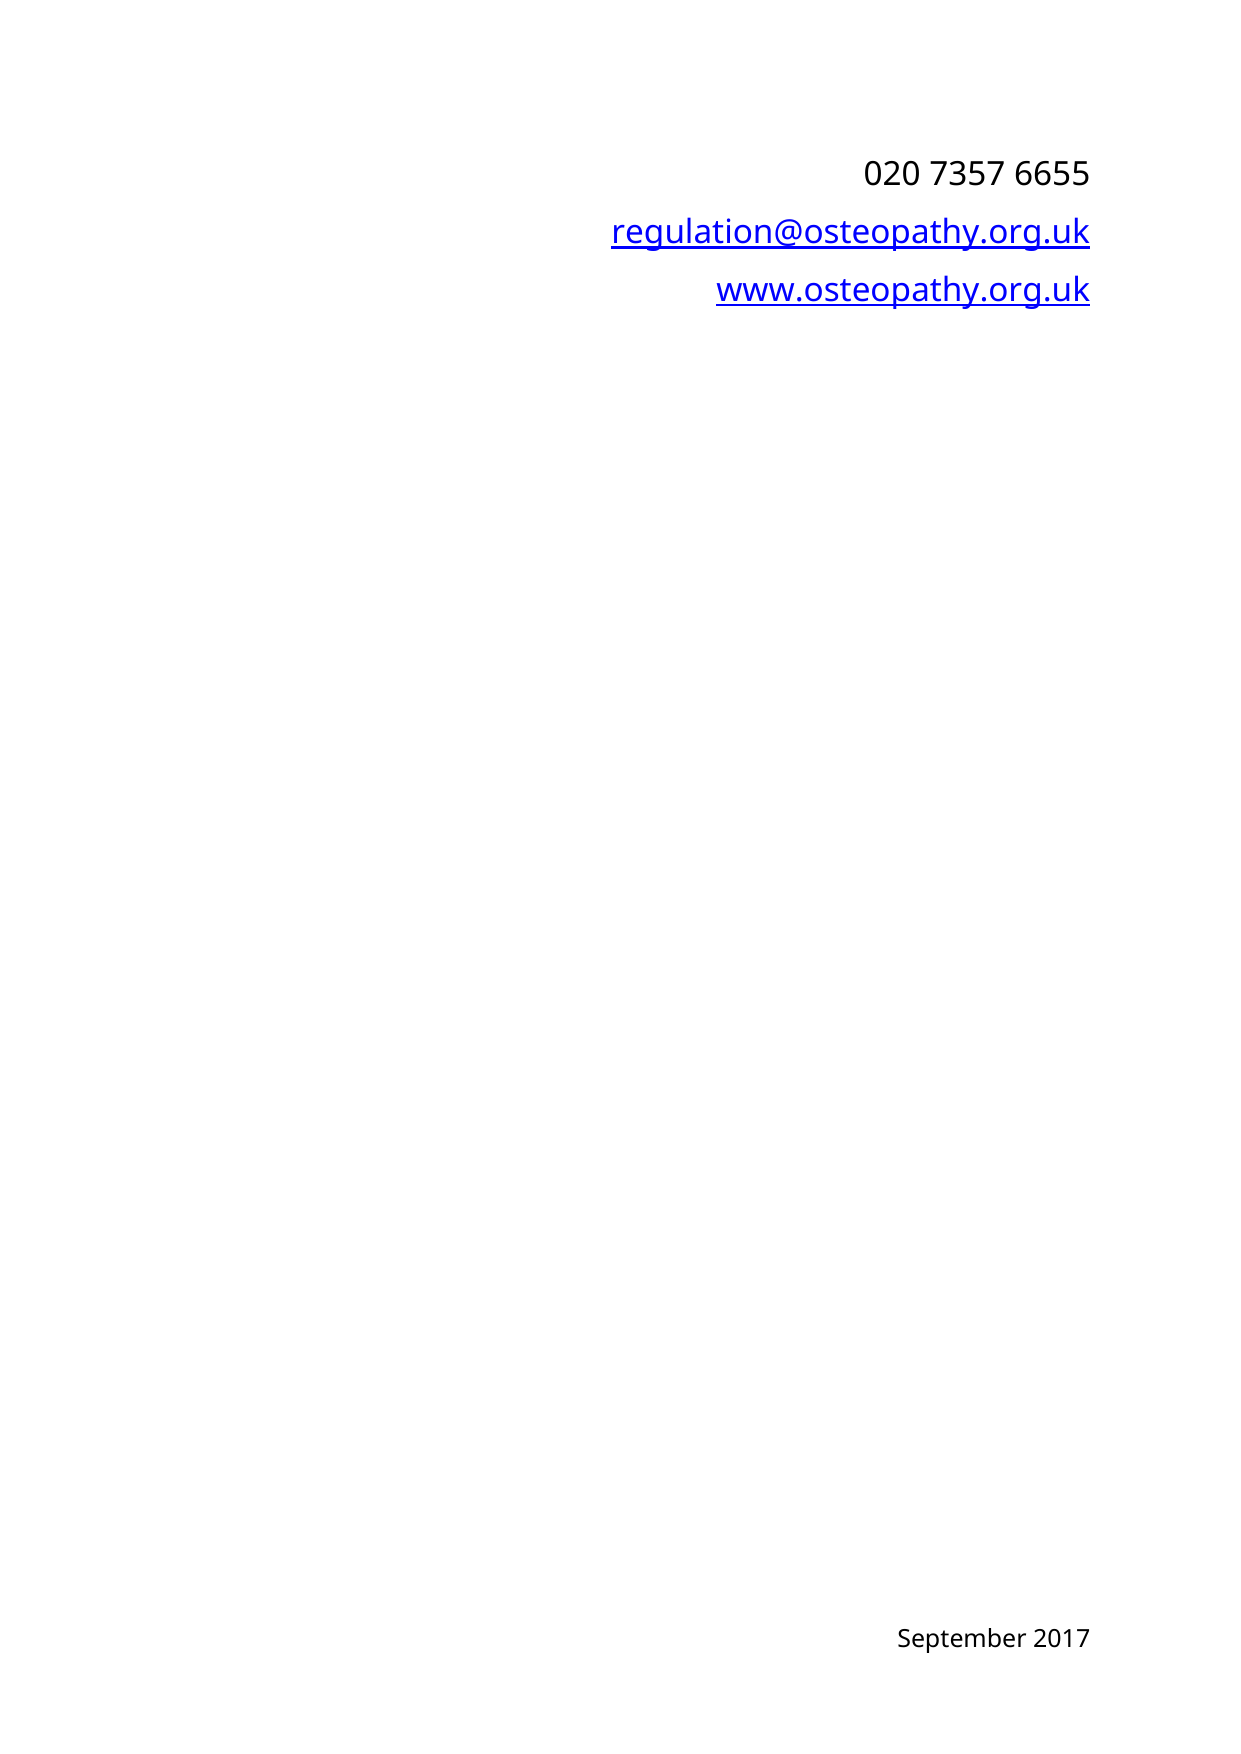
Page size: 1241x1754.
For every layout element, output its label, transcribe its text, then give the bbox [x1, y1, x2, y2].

text www.osteopathy.org.uk [600, 266, 1090, 311]
text 020 7357 6655 [563, 150, 1090, 195]
text regulation@osteopathy.org.uk [563, 208, 1090, 253]
